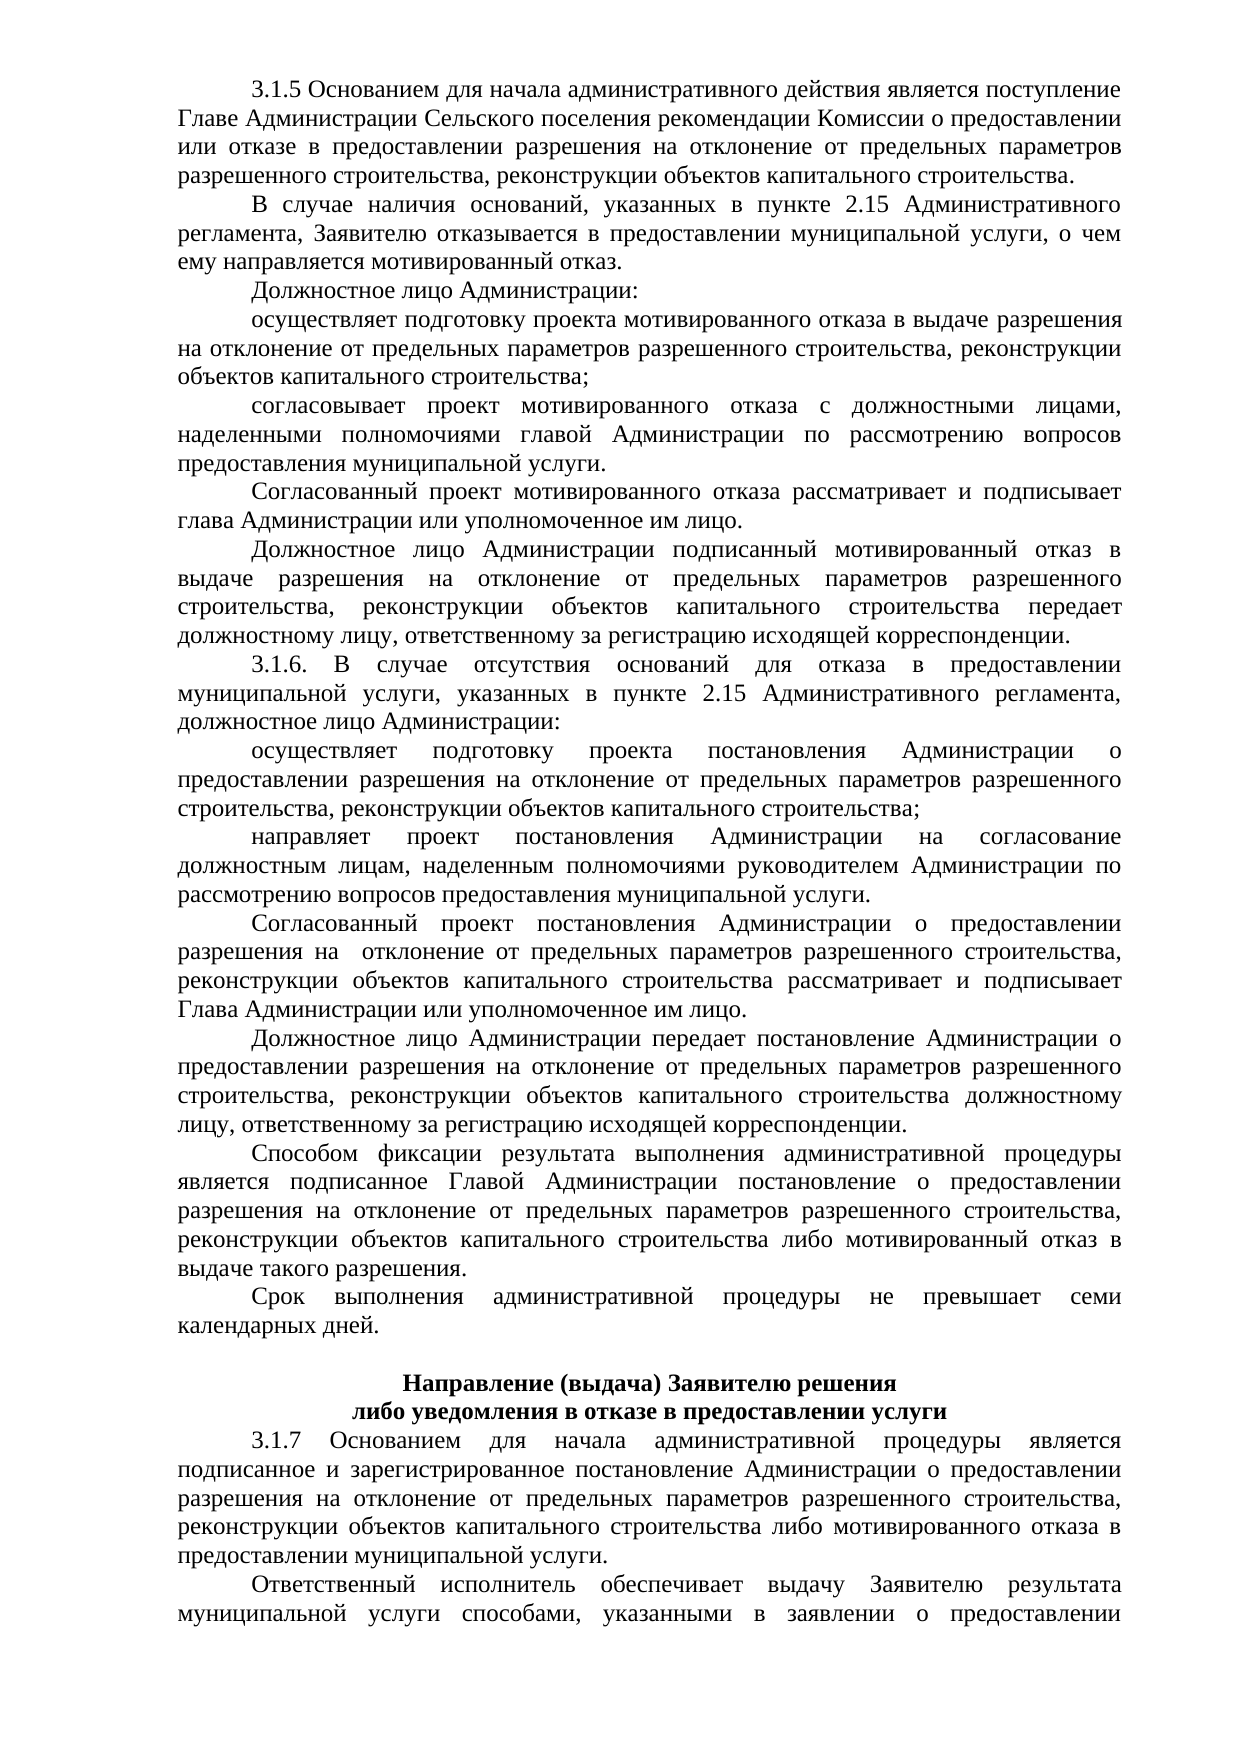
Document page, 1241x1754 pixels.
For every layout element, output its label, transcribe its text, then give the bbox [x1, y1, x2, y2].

text Согласованный проект мотивированного отказа рассматривает и подписывает глава Администрации или уполномоченное им лицо. [177, 476, 1122, 534]
text направляет проект постановления Администрации на согласование должностным лицам, наделенным полномочиями руководителем Администрации по рассмотрению вопросов предоставления муниципальной услуги. [177, 821, 1122, 908]
text 3.1.6. В случае отсутствия оснований для отказа в предоставлении муниципальной услуги, указанных в пункте 2.15 Административного регламента, должностное лицо Администрации: [177, 649, 1122, 735]
text Согласованный проект постановления Администрации о предоставлении разрешения на отклонение от предельных параметров разрешенного строительства, реконструкции объектов капитального строительства рассматривает и подписывает Глава Администрации или уполномоченное им лицо. [177, 908, 1122, 1023]
text Должностное лицо Администрации подписанный мотивированный отказ в выдаче разрешения на отклонение от предельных параметров разрешенного строительства, реконструкции объектов капитального строительства передает должностному лицу, ответственному за регистрацию исходящей корреспонденции. [177, 534, 1122, 649]
text Срок выполнения административной процедуры не превышает семи календарных дней. [177, 1281, 1122, 1339]
text Должностное лицо Администрации: [177, 275, 1122, 304]
text Должностное лицо Администрации передает постановление Администрации о предоставлении разрешения на отклонение от предельных параметров разрешенного строительства, реконструкции объектов капитального строительства должностному лицу, ответственному за регистрацию исходящей корреспонденции. [177, 1023, 1122, 1138]
text 3.1.7 Основанием для начала административной процедуры является подписанное и зарегистрированное постановление Администрации о предоставлении разрешения на отклонение от предельных параметров разрешенного строительства, реконструкции объектов капитального строительства либо мотивированного отказа в предоставлении муниципальной услуги. [177, 1425, 1122, 1569]
text осуществляет подготовку проекта мотивированного отказа в выдаче разрешения на отклонение от предельных параметров разрешенного строительства, реконструкции объектов капитального строительства; [177, 304, 1122, 390]
text согласовывает проект мотивированного отказа с должностными лицами, наделенными полномочиями главой Администрации по рассмотрению вопросов предоставления муниципальной услуги. [177, 390, 1122, 476]
text осуществляет подготовку проекта постановления Администрации о предоставлении разрешения на отклонение от предельных параметров разрешенного строительства, реконструкции объектов капитального строительства; [177, 735, 1122, 821]
text 3.1.5 Основанием для начала административного действия является поступление Главе Администрации Сельского поселения рекомендации Комиссии о предоставлении или отказе в предоставлении разрешения на отклонение от предельных параметров разрешенного строительства, реконструкции объектов капитального строительства. [177, 74, 1122, 189]
text Направление (выдача) Заявителю решения [177, 1368, 1122, 1396]
text Способом фиксации результата выполнения административной процедуры является подписанное Главой Администрации постановление о предоставлении разрешения на отклонение от предельных параметров разрешенного строительства, реконструкции объектов капитального строительства либо мотивированный отказ в выдаче такого разрешения. [177, 1138, 1122, 1281]
text В случае наличия оснований, указанных в пункте 2.15 Административного регламента, Заявителю отказывается в предоставлении муниципальной услуги, о чем ему направляется мотивированный отказ. [177, 189, 1122, 275]
text либо уведомления в отказе в предоставлении услуги [177, 1396, 1122, 1425]
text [177, 1569, 1122, 1626]
